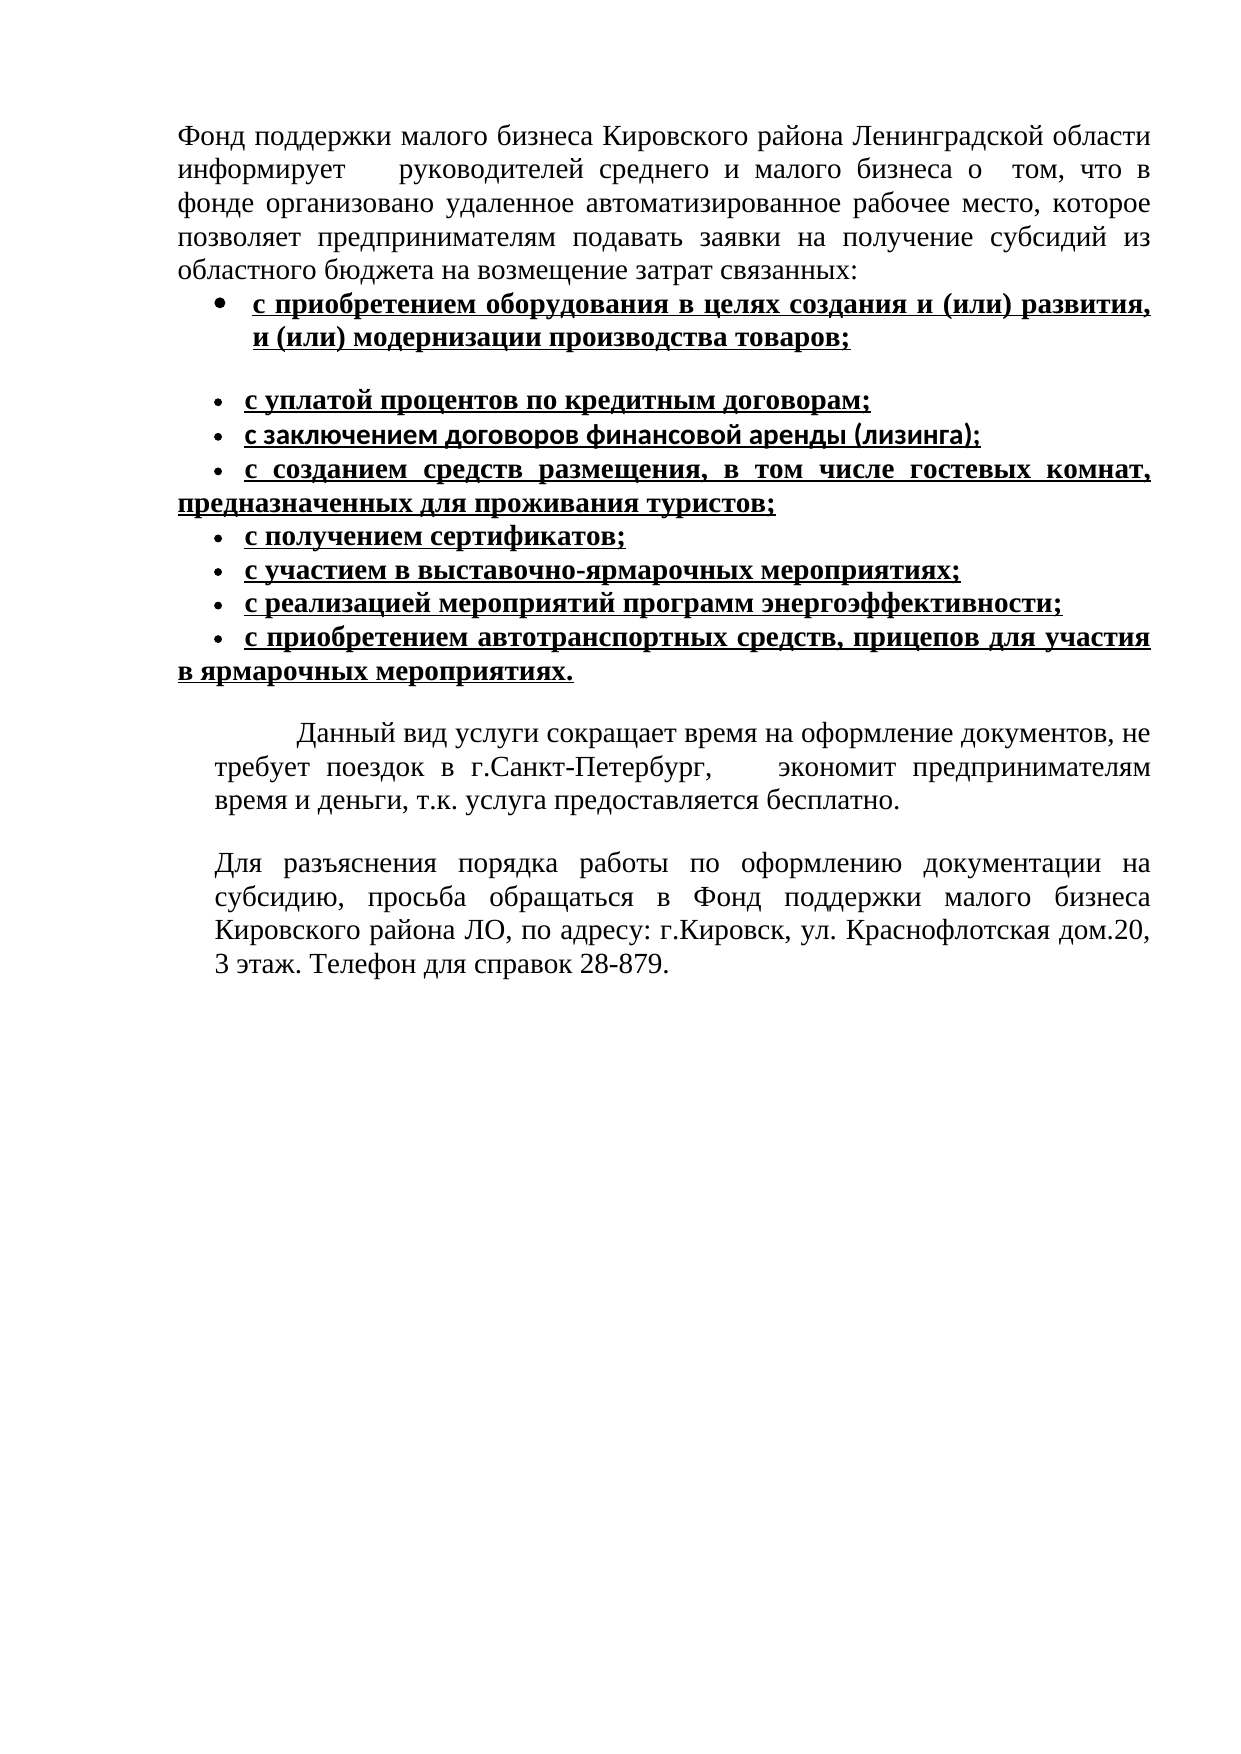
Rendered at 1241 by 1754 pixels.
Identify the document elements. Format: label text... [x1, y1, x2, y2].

list с созданием средств размещения, в том числе гостевых комнат, предназначенных для проживания туристов; [177, 451, 1152, 518]
list с приобретением автотранспортных средств, прицепов для участия в ярмарочных мероприятиях. [177, 619, 1152, 686]
text Для разъяснения порядка работы по оформлению документации на субсидию, просьба обращаться в Фонд поддержки малого бизнеса Кировского района ЛО, по адресу: г.Кировск, ул. Краснофлотская дом.20, 3 этаж. Телефон для справок 28-879. [214, 845, 1152, 979]
text Данный вид услуги сокращает время на оформление документов, не требует поездок в г.Санкт-Петербург, экономит предпринимателям время и деньги, т.к. услуга предоставляется бесплатно. [214, 715, 1152, 816]
list с приобретением оборудования в целях создания и (или) развития, и (или) модернизации производства товаров; [215, 286, 1152, 353]
list с заключением договоров финансовой аренды (лизинга); [177, 416, 1152, 451]
list с реализацией мероприятий программ энергоэффективности; [177, 586, 1152, 619]
list с уплатой процентов по кредитным договорам; [177, 382, 1152, 416]
list с получением сертификатов; [177, 518, 1152, 552]
list с участием в выставочно-ярмарочных мероприятиях; [177, 552, 1152, 586]
text Фонд поддержки малого бизнеса Кировского района Ленинградской области информирует руководителей среднего и малого бизнеса о том, что в фонде организовано удаленное автоматизированное рабочее место, которое позволяет предпринимателям подавать заявки на получение субсидий из областного бюджета на возмещение затрат связанных: [177, 118, 1152, 286]
